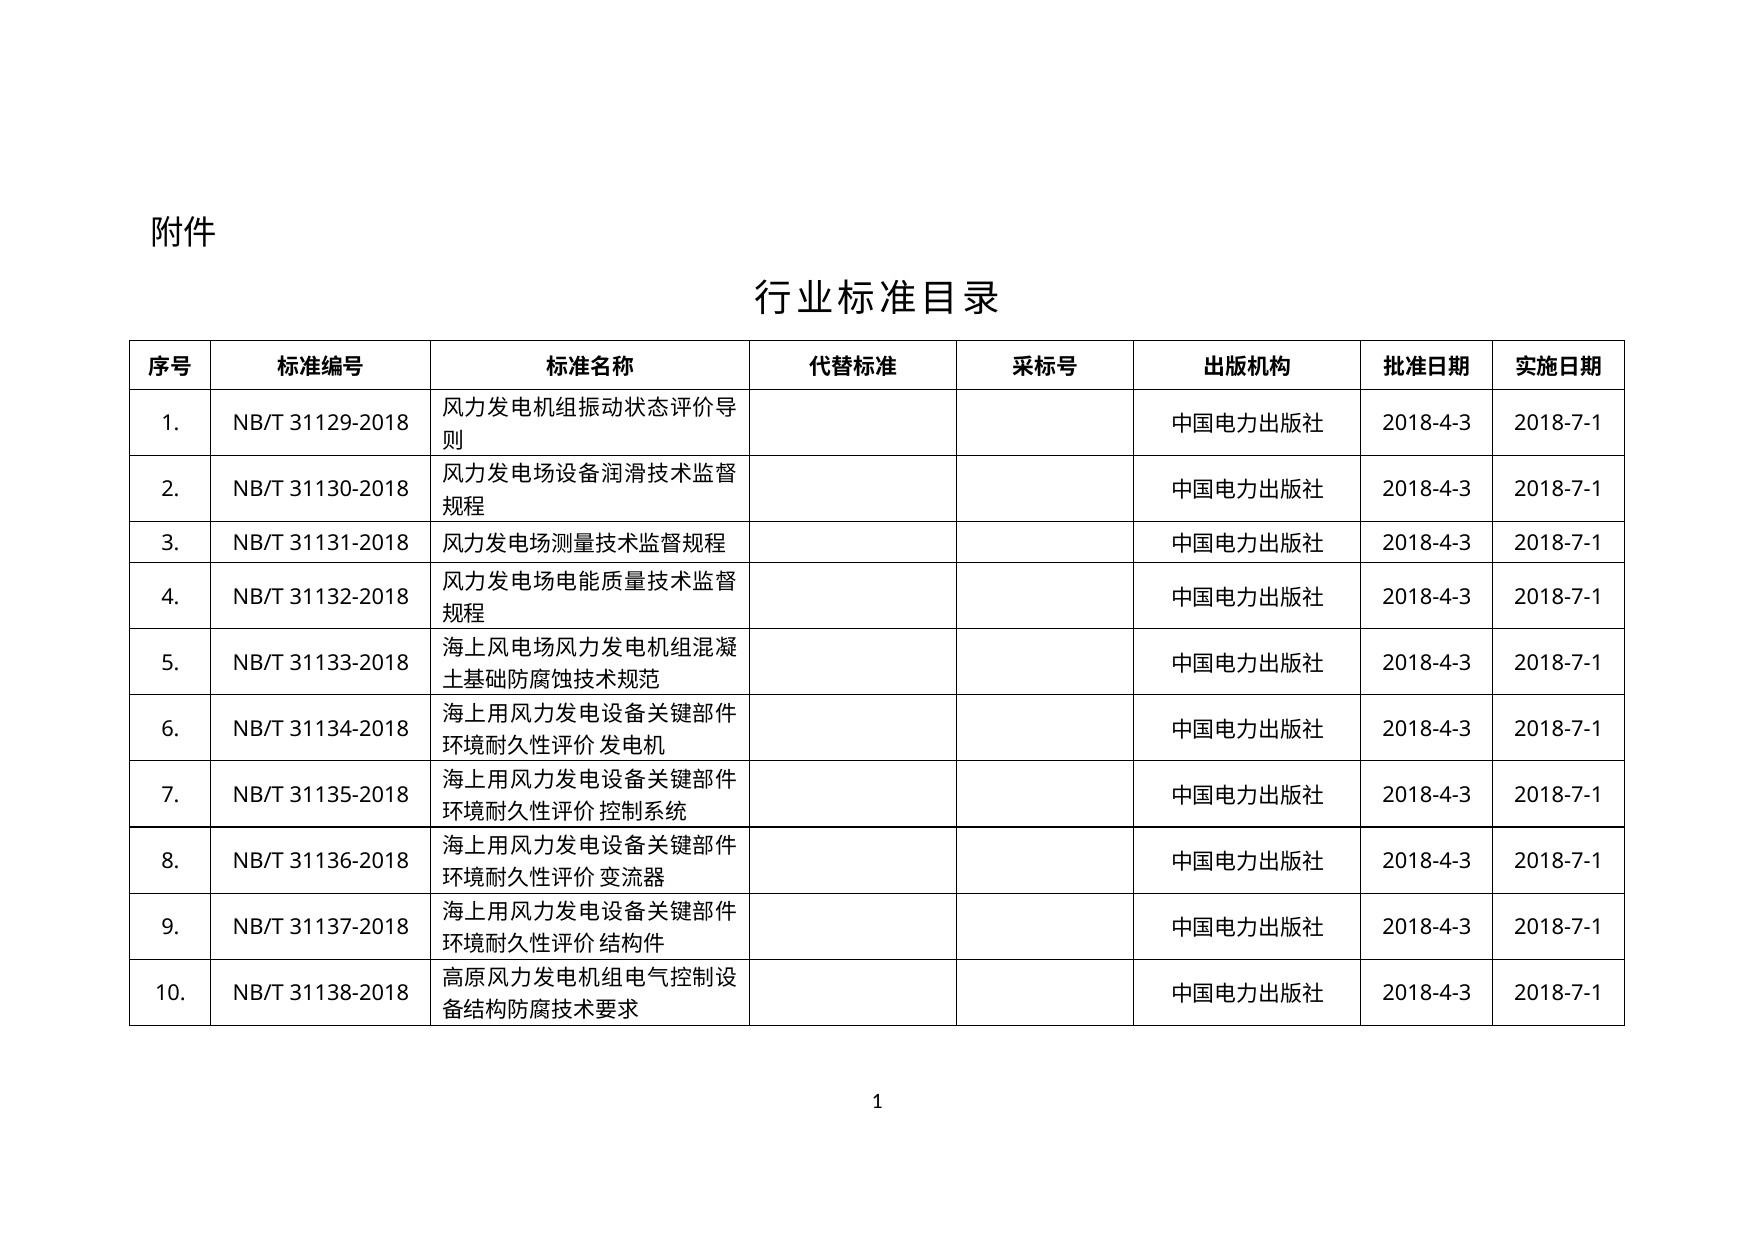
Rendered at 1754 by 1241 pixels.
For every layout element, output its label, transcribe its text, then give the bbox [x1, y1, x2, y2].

table_cell 2018-7-1 [1493, 390, 1624, 455]
text 行业标准目录 [150, 263, 1604, 328]
table_cell NB/T 31137-2018 [211, 894, 430, 958]
table_cell 中国电力出版社 [1134, 761, 1360, 826]
table_cell [130, 563, 210, 628]
table_cell [957, 894, 1133, 958]
table_cell 2018-4-3 [1361, 894, 1492, 958]
table_cell 2018-4-3 [1361, 563, 1492, 628]
table_cell NB/T 31131-2018 [211, 522, 430, 562]
text 附件 [150, 198, 1604, 263]
table_cell NB/T 31134-2018 [211, 695, 430, 760]
table_cell 2018-4-3 [1361, 695, 1492, 760]
table_cell [750, 960, 956, 1024]
table_header 序号 [130, 341, 210, 389]
table_cell 2018-7-1 [1493, 456, 1624, 521]
table_cell [130, 456, 210, 521]
table_cell [957, 522, 1133, 562]
table_cell [750, 629, 956, 694]
table_cell 海上用风力发电设备关键部件环境耐久性评价 控制系统 [431, 761, 749, 826]
table_header 批准日期 [1361, 341, 1492, 389]
table_cell [130, 629, 210, 694]
table_cell 中国电力出版社 [1134, 390, 1360, 455]
table_cell 2018-4-3 [1361, 828, 1492, 892]
table_cell 海上用风力发电设备关键部件环境耐久性评价 变流器 [431, 828, 749, 892]
table_cell NB/T 31133-2018 [211, 629, 430, 694]
table_cell 2018-7-1 [1493, 894, 1624, 958]
table_cell 中国电力出版社 [1134, 894, 1360, 958]
table_header 标准名称 [431, 341, 749, 389]
table_cell [750, 828, 956, 892]
table_cell [130, 828, 210, 892]
table_header 出版机构 [1134, 341, 1360, 389]
table_cell 中国电力出版社 [1134, 828, 1360, 892]
table_cell [957, 695, 1133, 760]
table_cell [130, 894, 210, 958]
table_cell 2018-7-1 [1493, 960, 1624, 1024]
table_header 代替标准 [750, 341, 956, 389]
table_cell 中国电力出版社 [1134, 695, 1360, 760]
table_cell 2018-4-3 [1361, 960, 1492, 1024]
table_cell [750, 522, 956, 562]
table_cell [957, 761, 1133, 826]
table_cell 2018-7-1 [1493, 563, 1624, 628]
table_cell 2018-7-1 [1493, 522, 1624, 562]
table_cell 2018-4-3 [1361, 629, 1492, 694]
table_header 采标号 [957, 341, 1133, 389]
table_cell [130, 960, 210, 1024]
table_cell [130, 695, 210, 760]
table_cell 中国电力出版社 [1134, 522, 1360, 562]
table_cell [750, 390, 956, 455]
table_cell NB/T 31138-2018 [211, 960, 430, 1024]
table_cell [750, 761, 956, 826]
table_cell 风力发电机组振动状态评价导则 [431, 390, 749, 455]
table_cell 2018-7-1 [1493, 828, 1624, 892]
table_cell 风力发电场设备润滑技术监督规程 [431, 456, 749, 521]
table_cell 2018-4-3 [1361, 522, 1492, 562]
table_cell 中国电力出版社 [1134, 629, 1360, 694]
table_header 标准编号 [211, 341, 430, 389]
table_cell [957, 828, 1133, 892]
table_cell 2018-7-1 [1493, 761, 1624, 826]
table_cell [130, 522, 210, 562]
table_cell 2018-4-3 [1361, 390, 1492, 455]
table_cell NB/T 31136-2018 [211, 828, 430, 892]
table_cell 中国电力出版社 [1134, 960, 1360, 1024]
table_cell [130, 761, 210, 826]
table_cell 2018-7-1 [1493, 629, 1624, 694]
table_cell 高原风力发电机组电气控制设备结构防腐技术要求 [431, 960, 749, 1024]
table_cell NB/T 31130-2018 [211, 456, 430, 521]
table_cell NB/T 31135-2018 [211, 761, 430, 826]
table_cell 风力发电场电能质量技术监督规程 [431, 563, 749, 628]
table_cell [957, 456, 1133, 521]
table_cell 2018-4-3 [1361, 761, 1492, 826]
table_cell [957, 563, 1133, 628]
table_cell [957, 629, 1133, 694]
table_cell 海上用风力发电设备关键部件环境耐久性评价 结构件 [431, 894, 749, 958]
table_header 实施日期 [1493, 341, 1624, 389]
table_cell 2018-4-3 [1361, 456, 1492, 521]
table_cell [957, 390, 1133, 455]
table_cell NB/T 31132-2018 [211, 563, 430, 628]
table_cell 2018-7-1 [1493, 695, 1624, 760]
table_cell [957, 960, 1133, 1024]
table_cell [750, 894, 956, 958]
table_cell 中国电力出版社 [1134, 563, 1360, 628]
table_cell 海上用风力发电设备关键部件环境耐久性评价 发电机 [431, 695, 749, 760]
table_cell 海上风电场风力发电机组混凝土基础防腐蚀技术规范 [431, 629, 749, 694]
table_cell 风力发电场测量技术监督规程 [431, 522, 749, 562]
table_cell [130, 390, 210, 455]
table_cell [750, 456, 956, 521]
table_cell 中国电力出版社 [1134, 456, 1360, 521]
table_cell [750, 563, 956, 628]
table_cell NB/T 31129-2018 [211, 390, 430, 455]
table_cell [750, 695, 956, 760]
